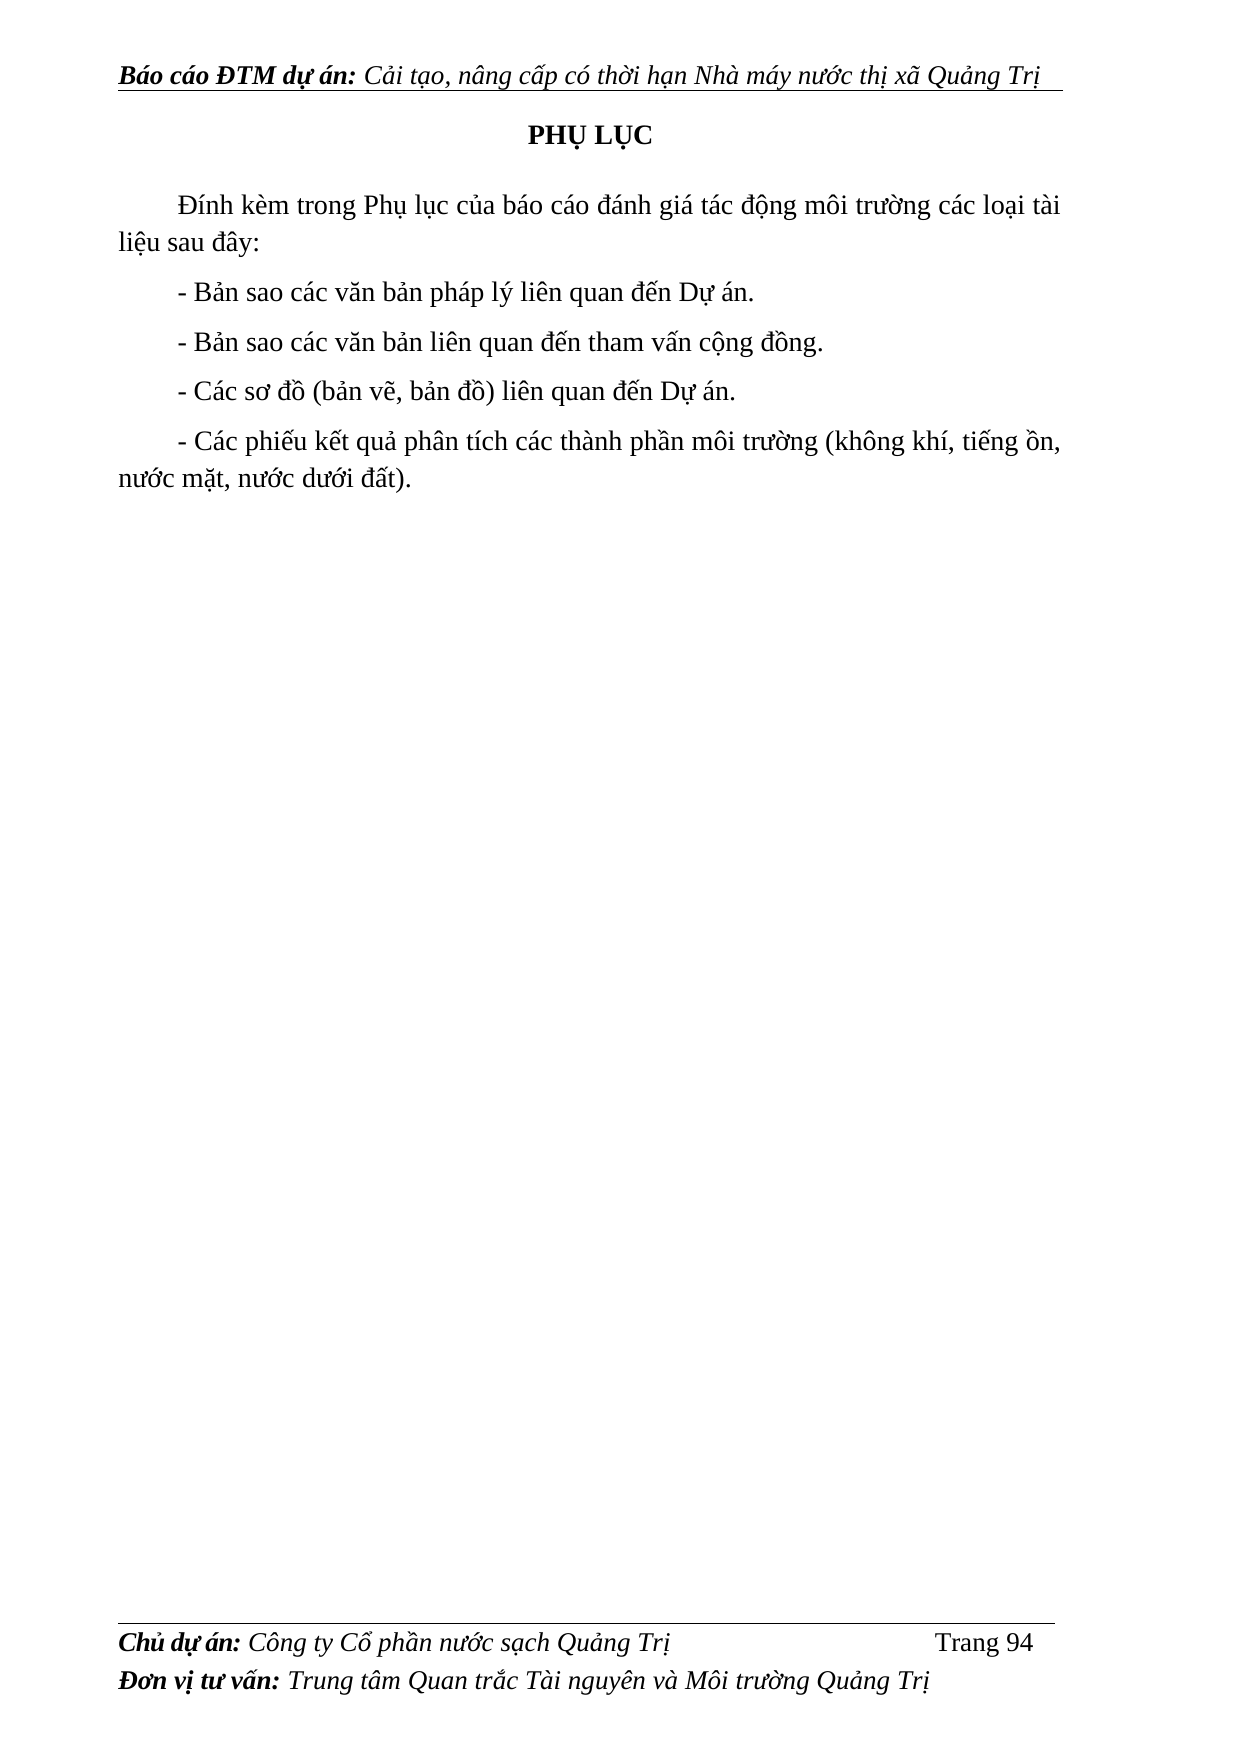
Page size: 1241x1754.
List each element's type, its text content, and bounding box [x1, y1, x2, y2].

text - Bản sao các văn bản liên quan đến tham vấn cộng đồng. [118, 324, 1063, 357]
text - Bản sao các văn bản pháp lý liên quan đến Dự án. [118, 275, 1063, 307]
text Đính kèm trong Phụ lục của báo cáo đánh giá tác động môi trường các loại tài liệu sau đây: [118, 188, 1063, 258]
text - Các sơ đồ (bản vẽ, bản đồ) liên quan đến Dự án. [118, 374, 1063, 407]
text - Các phiếu kết quả phân tích các thành phần môi trường (không khí, tiếng ồn, nước mặt, nước dưới đất). [118, 424, 1063, 493]
text PHỤ LỤC [118, 118, 1063, 151]
